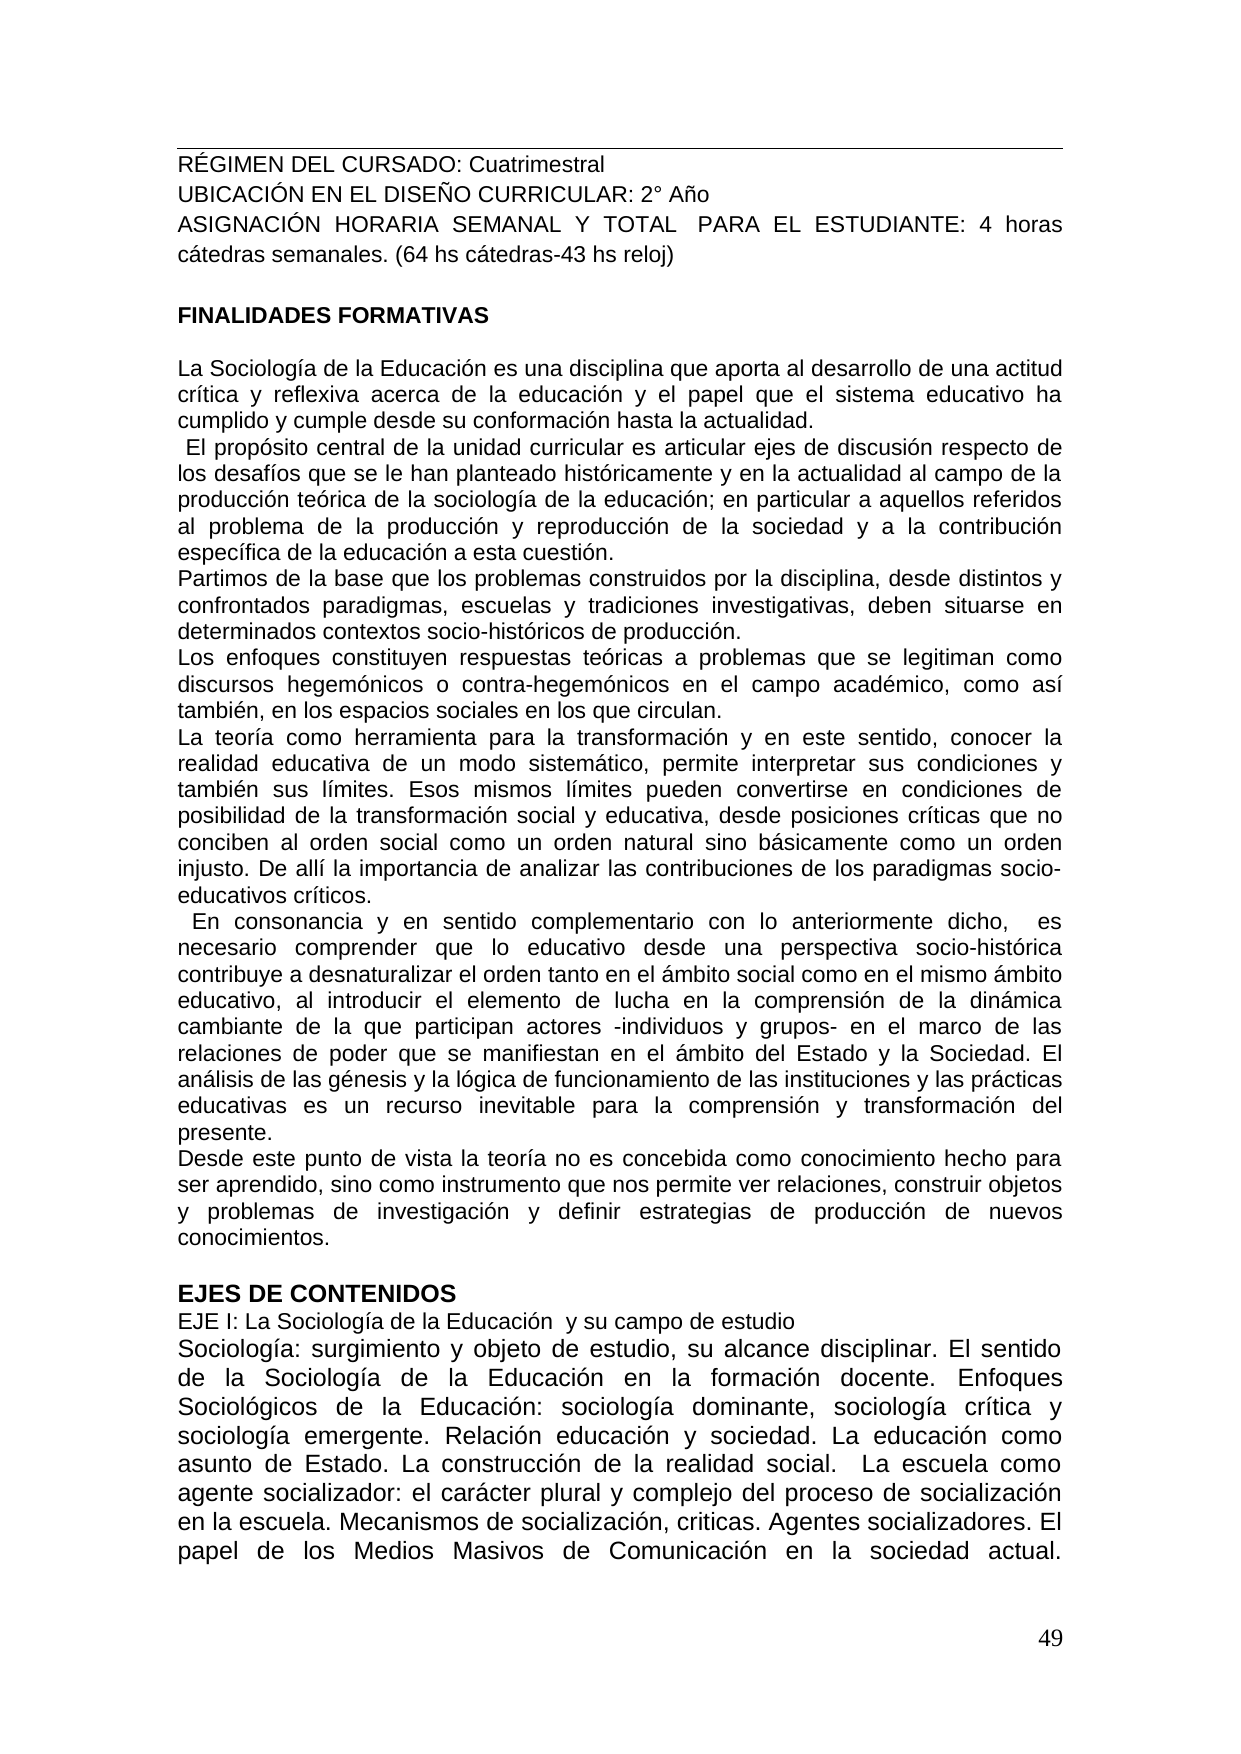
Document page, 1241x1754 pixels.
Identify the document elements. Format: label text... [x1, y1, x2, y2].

text La teoría como herramienta para la transformación y en este sentido, conocer la realidad educativa de un modo sistemático, permite interpretar sus condiciones y también sus límites. Esos mismos límites pueden convertirse en condiciones de posibilidad de la transformación social y educativa, desde posiciones críticas que no conciben al orden social como un orden natural sino básicamente como un orden injusto. De allí la importancia de analizar las contribuciones de los paradigmas socio-educativos críticos. [177, 723, 1063, 908]
text En consonancia y en sentido complementario con lo anteriormente dicho, es necesario comprender que lo educativo desde una perspectiva socio-histórica contribuye a desnaturalizar el orden tanto en el ámbito social como en el mismo ámbito educativo, al introducir el elemento de lucha en la comprensión de la dinámica cambiante de la que participan actores -individuos y grupos- en el marco de las relaciones de poder que se manifiestan en el ámbito del Estado y la Sociedad. El análisis de las génesis y la lógica de funcionamiento de las instituciones y las prácticas educativas es un recurso inevitable para la comprensión y transformación del presente. [177, 908, 1063, 1145]
text EJE I: La Sociología de la Educación y su campo de estudio [177, 1308, 1063, 1334]
text Los enfoques constituyen respuestas teóricas a problemas que se legitiman como discursos hegemónicos o contra-hegemónicos en el campo académico, como así también, en los espacios sociales en los que circulan. [177, 644, 1063, 723]
text Desde este punto de vista la teoría no es concebida como conocimiento hecho para ser aprendido, sino como instrumento que nos permite ver relaciones, construir objetos y problemas de investigación y definir estrategias de producción de nuevos conocimientos. [177, 1145, 1063, 1251]
text El propósito central de la unidad curricular es articular ejes de discusión respecto de los desafíos que se le han planteado históricamente y en la actualidad al campo de la producción teórica de la sociología de la educación; en particular a aquellos referidos al problema de la producción y reproducción de la sociedad y a la contribución específica de la educación a esta cuestión. [177, 433, 1063, 565]
text Partimos de la base que los problemas construidos por la disciplina, desde distintos y confrontados paradigmas, escuelas y tradiciones investigativas, deben situarse en determinados contextos socio-históricos de producción. [177, 565, 1063, 644]
text RÉGIMEN DEL CURSADO: Cuatrimestral [177, 149, 1063, 177]
text ASIGNACIÓN HORARIA SEMANAL Y TOTAL PARA EL ESTUDIANTE: 4 horas cátedras semanales. (64 hs cátedras-43 hs reloj) [177, 211, 1063, 268]
text FINALIDADES FORMATIVAS [177, 302, 1063, 328]
list EJES DE CONTENIDOS [177, 1279, 1063, 1308]
text UBICACIÓN EN EL DISEÑO CURRICULAR: 2° Año [177, 181, 1063, 207]
text La Sociología de la Educación es una disciplina que aporta al desarrollo de una actitud crítica y reflexiva acerca de la educación y el papel que el sistema educativo ha cumplido y cumple desde su conformación hasta la actualidad. [177, 354, 1063, 433]
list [177, 1334, 1063, 1564]
